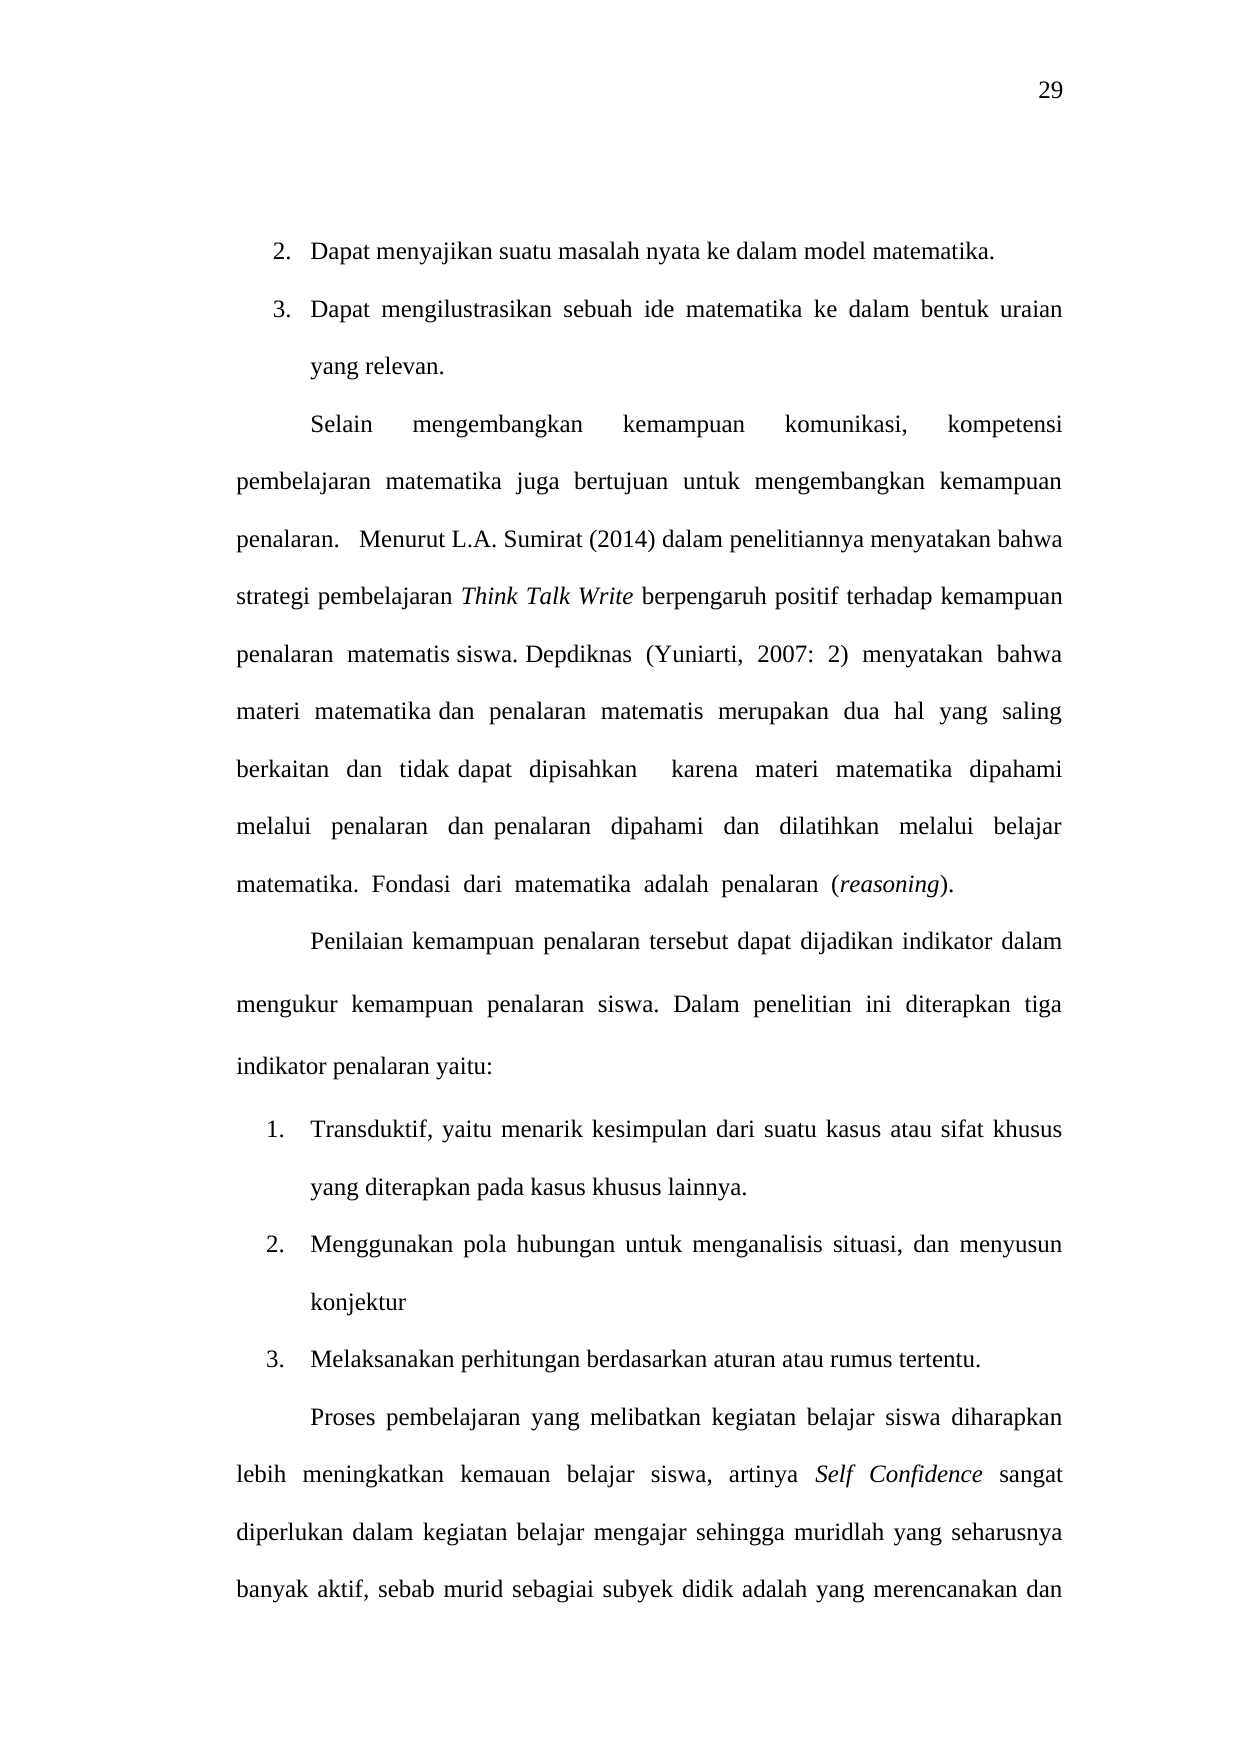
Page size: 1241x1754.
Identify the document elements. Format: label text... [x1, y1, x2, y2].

list Dapat menyajikan suatu masalah nyata ke dalam model matematika. [273, 409, 1063, 437]
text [236, 236, 1063, 322]
list Melaksanakan perhitungan berdasarkan aturan atau rumus tertentu. [266, 1517, 1063, 1545]
list Selain mengembangkan kemampuan komunikasi, kompetensi pembelajaran matematika juga bertujuan untuk mengembangkan kemampuan penalaran. Menurut L.A. Sumirat (2014) dalam penelitiannya menyatakan bahwa strategi pembelajaran Think Talk Write berpengaruh positif terhadap kemampuan penalaran matematis siswa. Depdiknas (Yuniarti, 2007: 2) menyatakan bahwa materi matematika dan penalaran matematis merupakan dua hal yang saling berkaitan dan tidak dapat dipisahkan karena materi matematika dipahami melalui penalaran dan penalaran dipahami dan dilatihkan melalui belajar matematika. Fondasi dari matematika adalah penalaran (reasoning). [236, 581, 1063, 1070]
text Penilaian kemampuan penalaran tersebut dapat dijadikan indikator dalam mengukur kemampuan penalaran siswa. Dalam penelitian ini diterapkan tiga indikator penalaran yaitu: [236, 1099, 1063, 1253]
list Dapat memberikan alasan rasional terhadap pernyataan yang disajikan. [273, 351, 1063, 380]
list Menggunakan pola hubungan untuk menganalisis situasi, dan menyusun konjektur [266, 1402, 1063, 1488]
list Transduktif, yaitu menarik kesimpulan dari suatu kasus atau sifat khusus yang diterapkan pada kasus khusus lainnya. [266, 1287, 1063, 1373]
list Dapat mengilustrasikan sebuah ide matematika ke dalam bentuk uraian yang relevan. [273, 466, 1063, 552]
